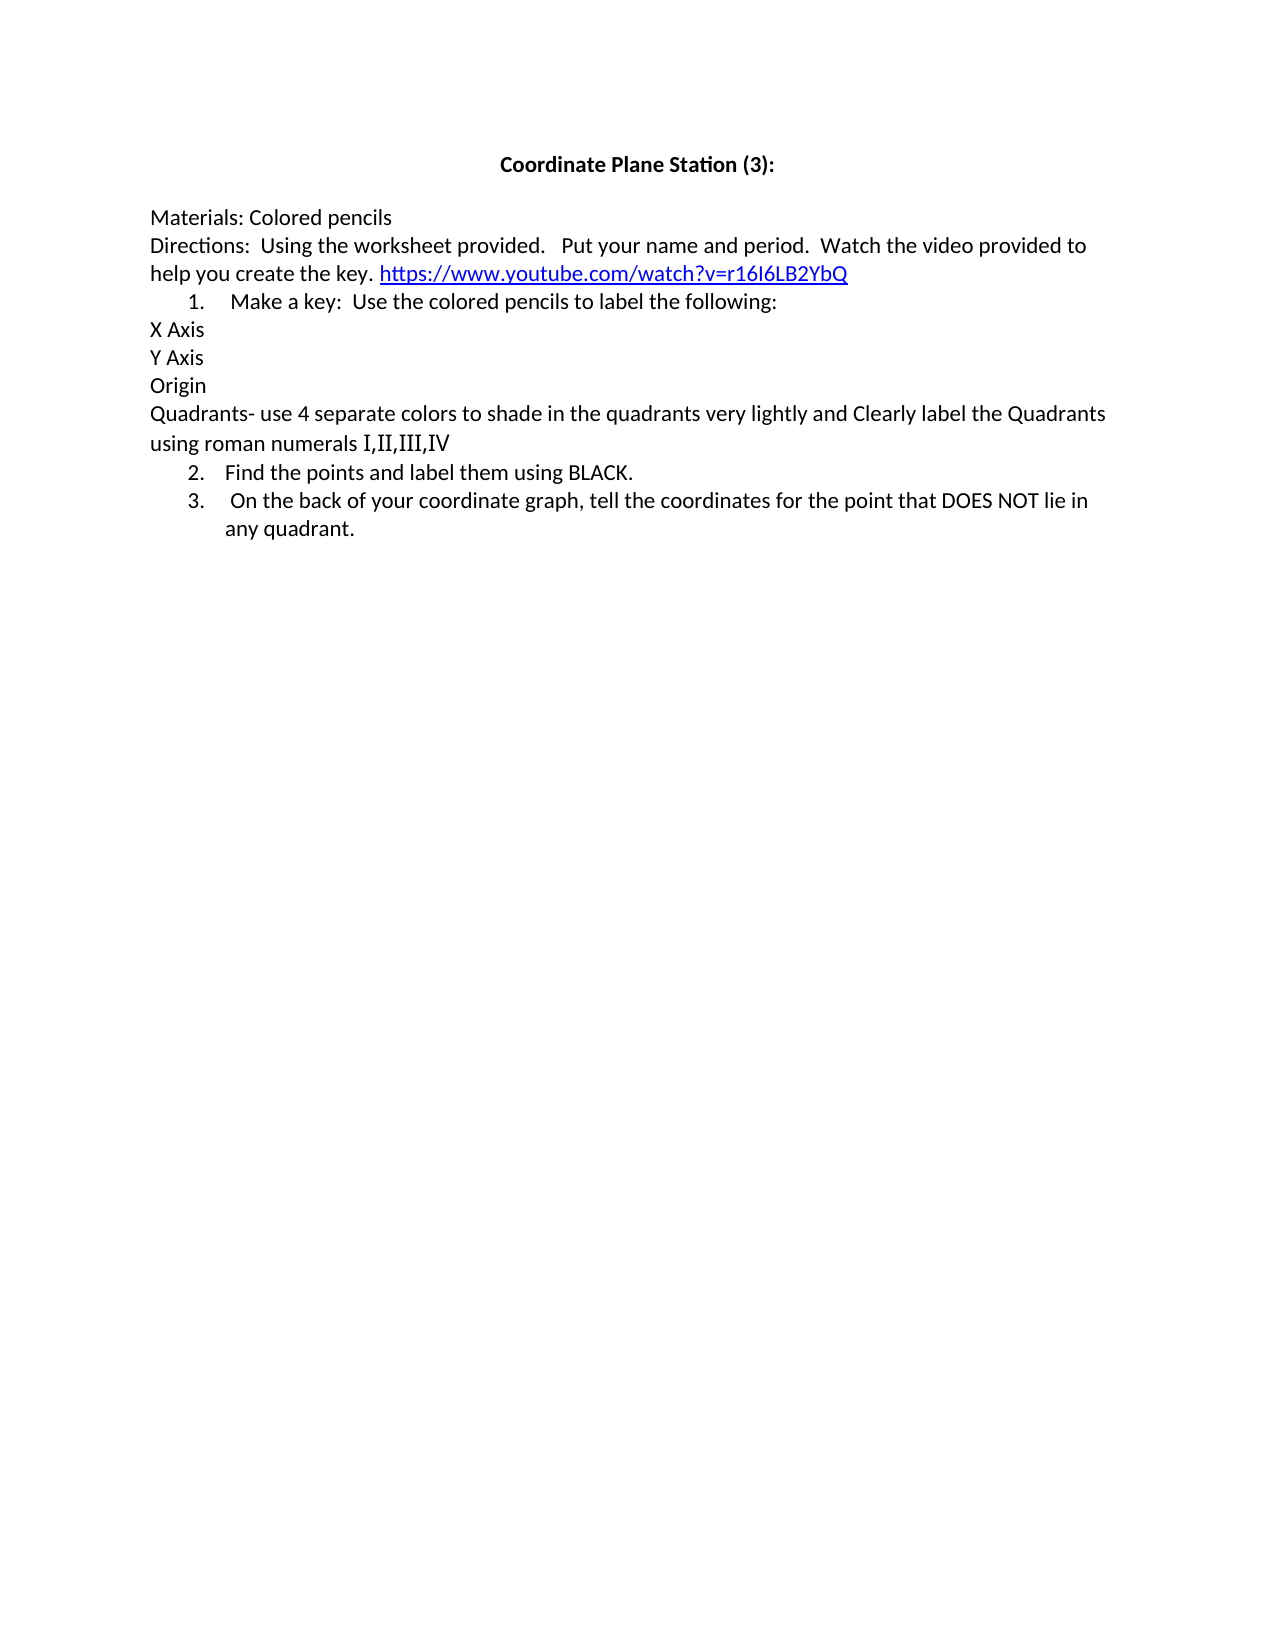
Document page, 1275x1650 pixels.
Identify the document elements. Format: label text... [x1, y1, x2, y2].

text X Axis [150, 315, 1125, 343]
text Materials: Colored pencils [150, 203, 1125, 231]
text Coordinate Plane Station (3): [150, 150, 1125, 178]
text Y Axis [150, 343, 1125, 371]
text Quadrants- use 4 separate colors to shade in the quadrants very lightly and Clearly label the Quadrants using roman numerals I,II,III,IV [150, 399, 1125, 458]
text Directions: Using the worksheet provided. Put your name and period. Watch the video provided to help you create the key. https://www.youtube.com/watch?v=r16I6LB2YbQ [150, 231, 1125, 287]
list Find the points and label them using BLACK. [187, 458, 1125, 486]
list On the back of your coordinate graph, tell the coordinates for the point that DOES NOT lie in any quadrant. [187, 486, 1125, 542]
list Make a key: Use the colored pencils to label the following: [187, 287, 1125, 315]
text Origin [150, 371, 1125, 399]
